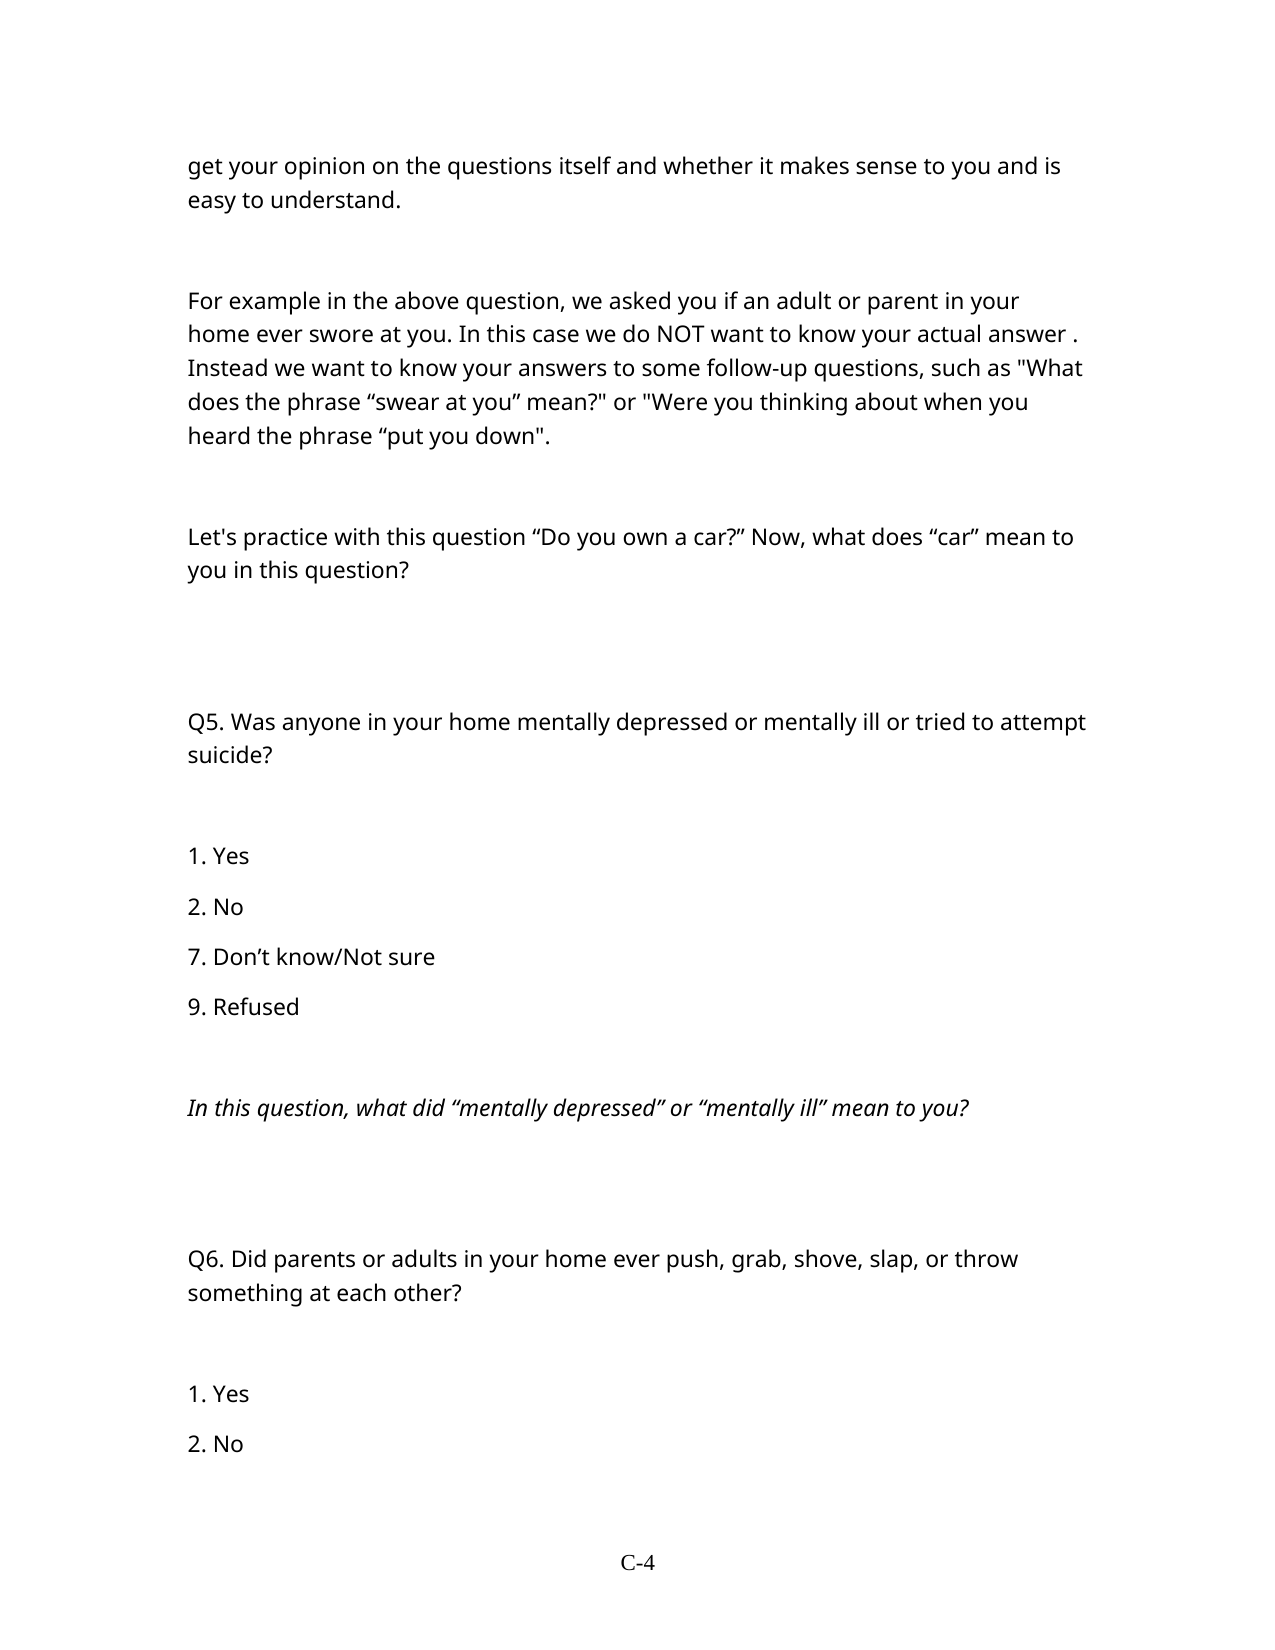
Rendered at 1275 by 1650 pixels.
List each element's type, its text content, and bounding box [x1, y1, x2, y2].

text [187, 150, 1087, 215]
text 2. No [187, 890, 1087, 922]
text 1. Yes [187, 840, 1087, 871]
text In this question, what did “mentally depressed” or “mentally ill” mean to you? [187, 1092, 1087, 1123]
text Q6. Did parents or adults in your home ever push, grab, shove, slap, or throw something at each other? [187, 1243, 1087, 1308]
text 2. No [187, 1428, 1087, 1459]
text Q5. Was anyone in your home mentally depressed or mentally ill or tried to attempt suicide? [187, 705, 1087, 770]
text Let's practice with this question “Do you own a car?” Now, what does “car” mean to you in this question? [187, 520, 1087, 585]
text For example in the above question, we asked you if an adult or parent in your home ever swore at you. In this case we do NOT want to know your actual answer . Instead we want to know your answers to some follow-up questions, such as "What does the phrase “swear at you” mean?" or "Were you thinking about when you heard the phrase “put you down". [187, 284, 1087, 451]
text 1. Yes [187, 1378, 1087, 1409]
text 9. Refused [187, 991, 1087, 1022]
text 7. Don’t know/Not sure [187, 941, 1087, 972]
